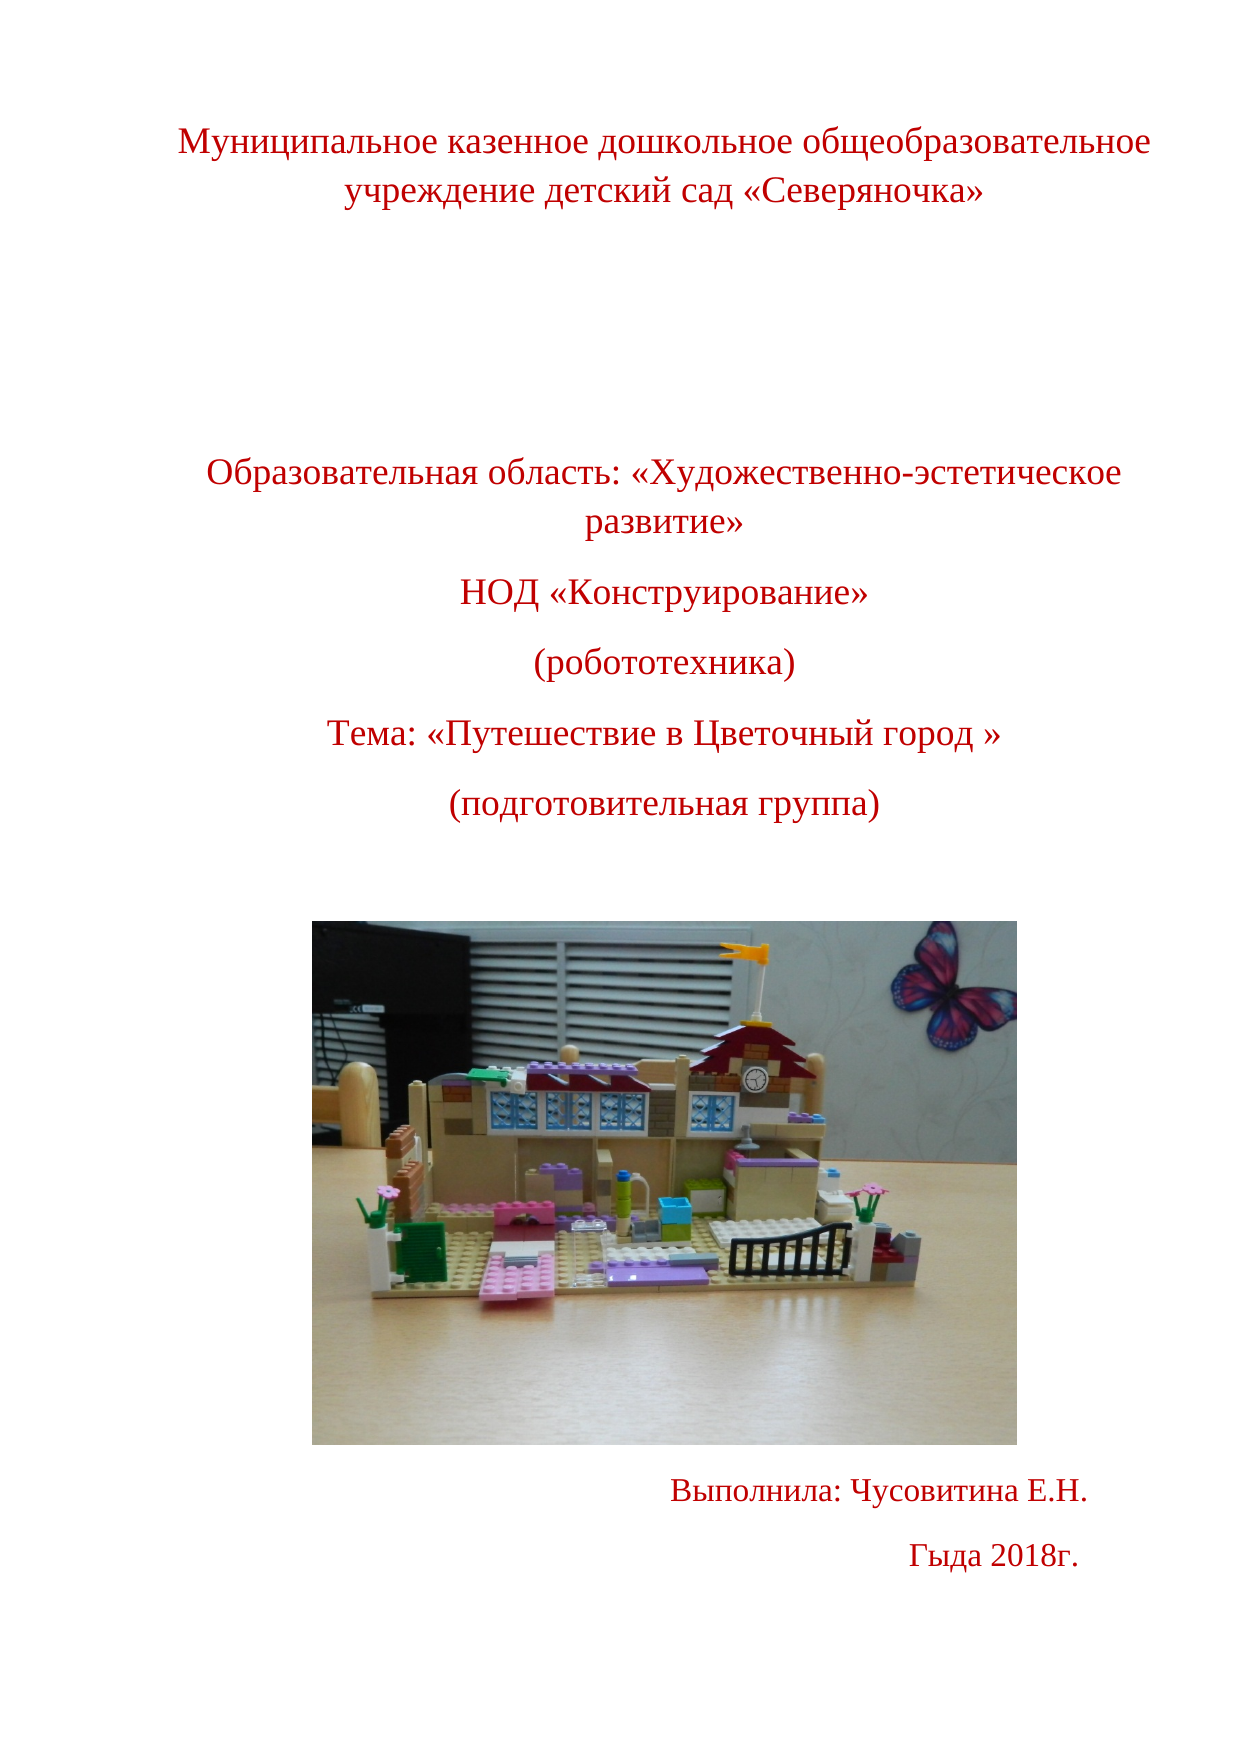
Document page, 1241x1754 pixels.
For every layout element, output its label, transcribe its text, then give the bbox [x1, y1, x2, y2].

picture [312, 921, 1017, 1445]
text Гыда 2018г. [177, 1536, 1152, 1574]
text Образовательная область: «Художественно-эстетическое развитие» [177, 449, 1152, 542]
text Тема: «Путешествие в Цветочный город » [177, 710, 1152, 753]
text НОД «Конструирование» [177, 569, 1152, 612]
text (подготовительная группа) [177, 781, 1152, 824]
text Муниципальное казенное дошкольное общеобразовательное учреждение детский сад «Северяночка» [177, 118, 1152, 211]
text (робототехника) [177, 640, 1152, 683]
text Выполнила: Чусовитина Е.Н. [177, 1470, 1152, 1508]
